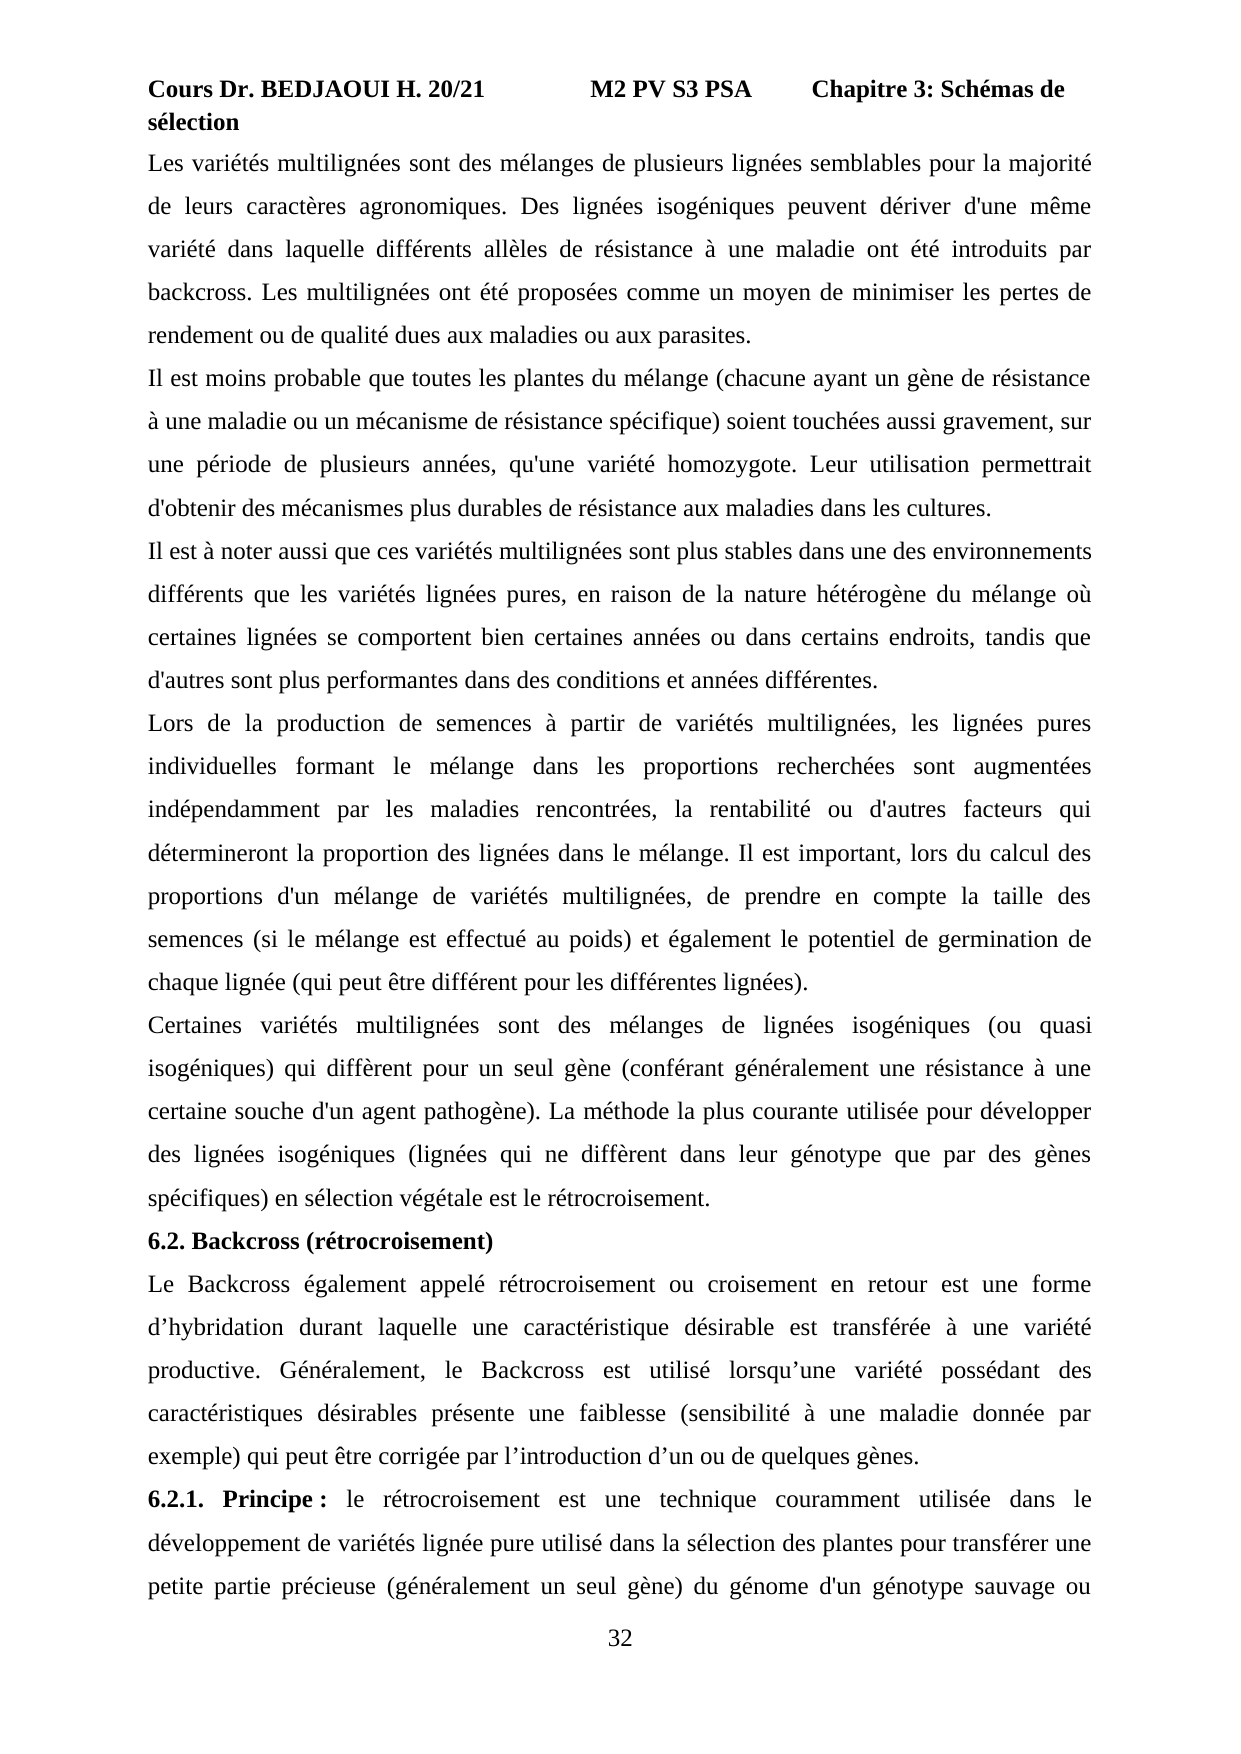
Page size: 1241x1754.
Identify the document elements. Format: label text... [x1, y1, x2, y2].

text Il est moins probable que toutes les plantes du mélange (chacune ayant un gène de résistance à une maladie ou un mécanisme de résistance spécifique) soient touchées aussi gravement, sur une période de plusieurs années, qu'une variété homozygote. Leur utilisation permettrait d'obtenir des mécanismes plus durables de résistance aux maladies dans les cultures. [148, 363, 1092, 521]
text Les variétés multilignées sont des mélanges de plusieurs lignées semblables pour la majorité de leurs caractères agronomiques. Des lignées isogéniques peuvent dériver d'une même variété dans laquelle différents allèles de résistance à une maladie ont été introduits par backcross. Les multilignées ont été proposées comme un moyen de minimiser les pertes de rendement ou de qualité dues aux maladies ou aux parasites. [148, 148, 1092, 349]
text Certaines variétés multilignées sont des mélanges de lignées isogéniques (ou quasi isogéniques) qui diffèrent pour un seul gène (conférant généralement une résistance à une certaine souche d'un agent pathogène). La méthode la plus courante utilisée pour développer des lignées isogéniques (lignées qui ne diffèrent dans leur génotype que par des gènes spécifiques) en sélection végétale est le rétrocroisement. [148, 1010, 1092, 1211]
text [148, 1484, 1092, 1599]
text Il est à noter aussi que ces variétés multilignées sont plus stables dans une des environnements différents que les variétés lignées pures, en raison de la nature hétérogène du mélange où certaines lignées se comportent bien certaines années ou dans certains endroits, tandis que d'autres sont plus performantes dans des conditions et années différentes. [148, 536, 1092, 694]
text Lors de la production de semences à partir de variétés multilignées, les lignées pures individuelles formant le mélange dans les proportions recherchées sont augmentées indépendamment par les maladies rencontrées, la rentabilité ou d'autres facteurs qui détermineront la proportion des lignées dans le mélange. Il est important, lors du calcul des proportions d'un mélange de variétés multilignées, de prendre en compte la taille des semences (si le mélange est effectué au poids) et également le potentiel de germination de chaque lignée (qui peut être différent pour les différentes lignées). [148, 708, 1092, 996]
text Le Backcross également appelé rétrocroisement ou croisement en retour est une forme d’hybridation durant laquelle une caractéristique désirable est transférée à une variété productive. Généralement, le Backcross est utilisé lorsqu’une variété possédant des caractéristiques désirables présente une faiblesse (sensibilité à une maladie donnée par exemple) qui peut être corrigée par l’introduction d’un ou de quelques gènes. [148, 1269, 1092, 1470]
text 6.2. Backcross (rétrocroisement) [148, 1226, 1092, 1254]
